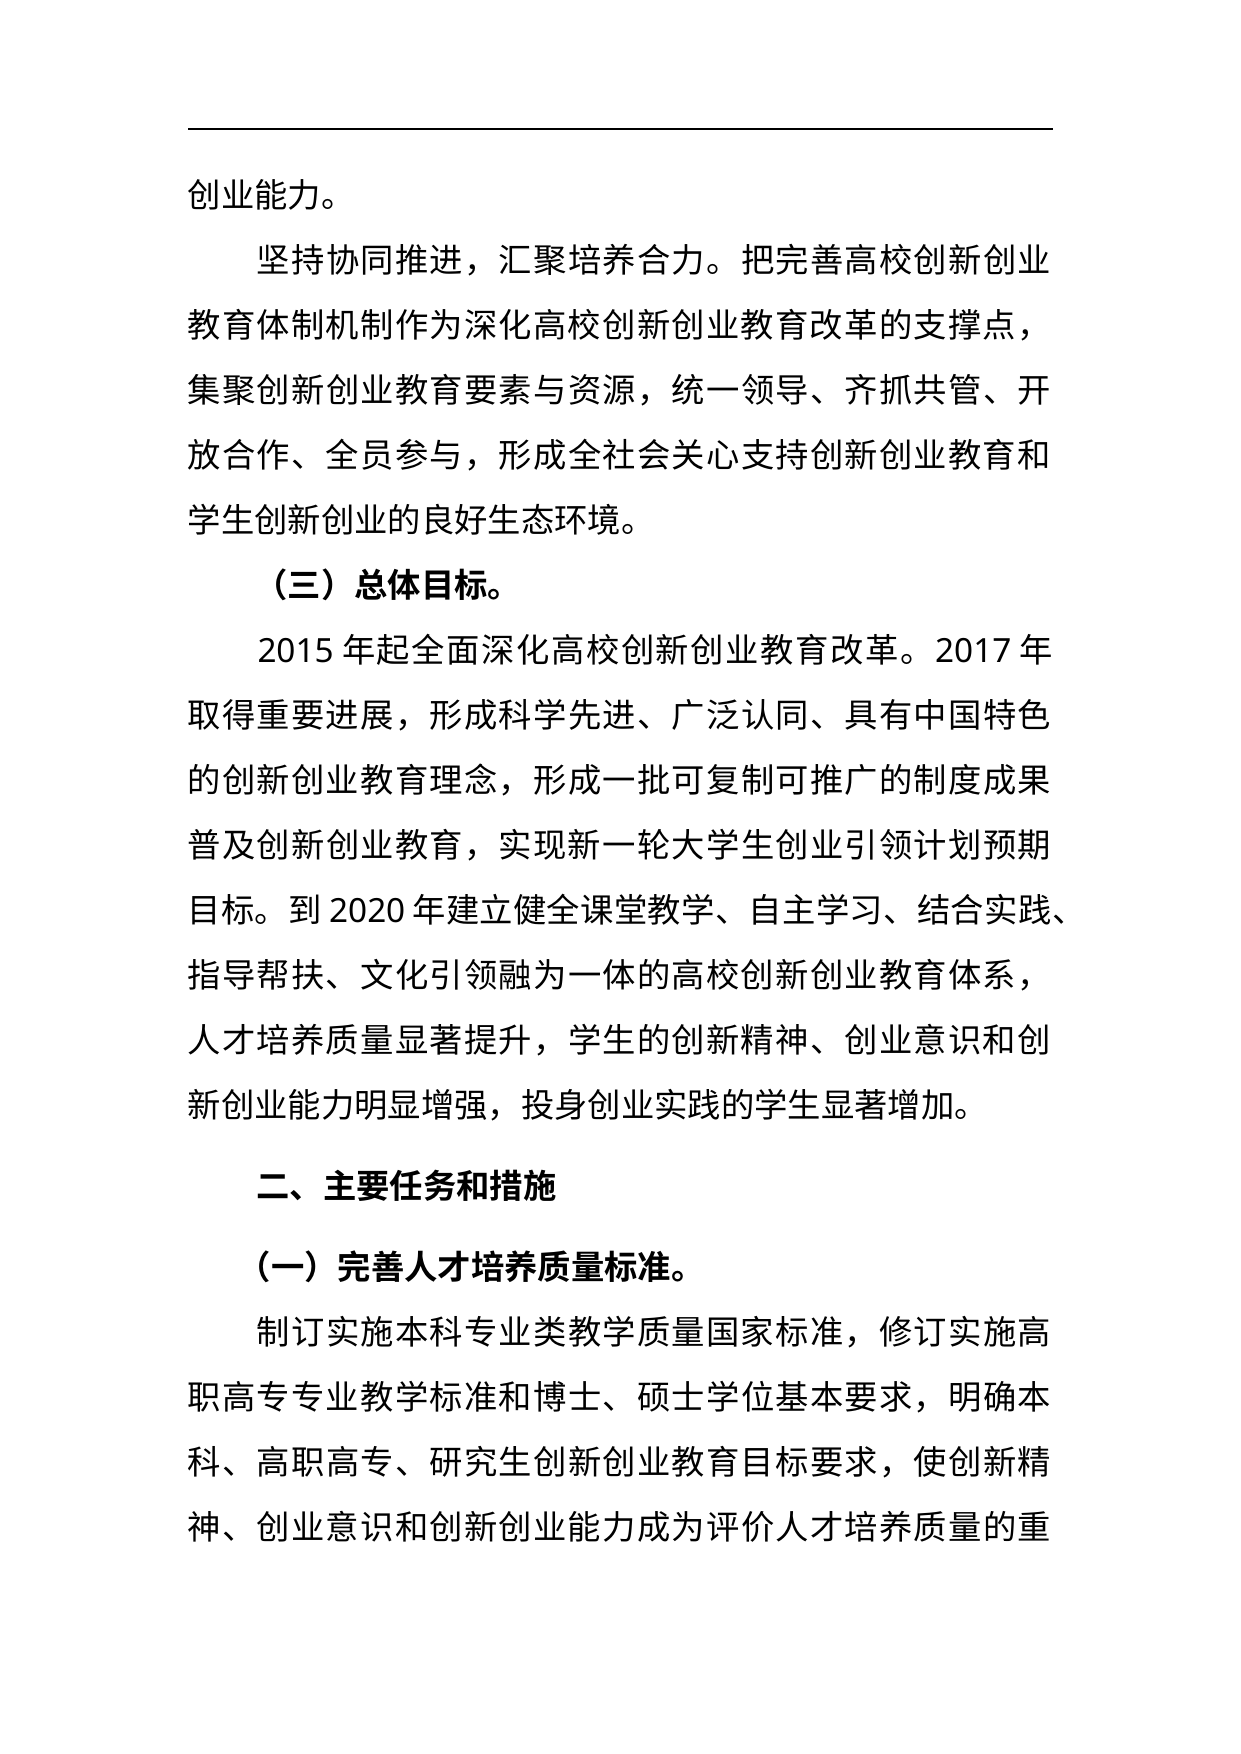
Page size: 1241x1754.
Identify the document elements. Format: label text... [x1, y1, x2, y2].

text 二、主要任务和措施 [187, 1152, 1053, 1217]
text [187, 1233, 1053, 1558]
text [187, 160, 1053, 1135]
